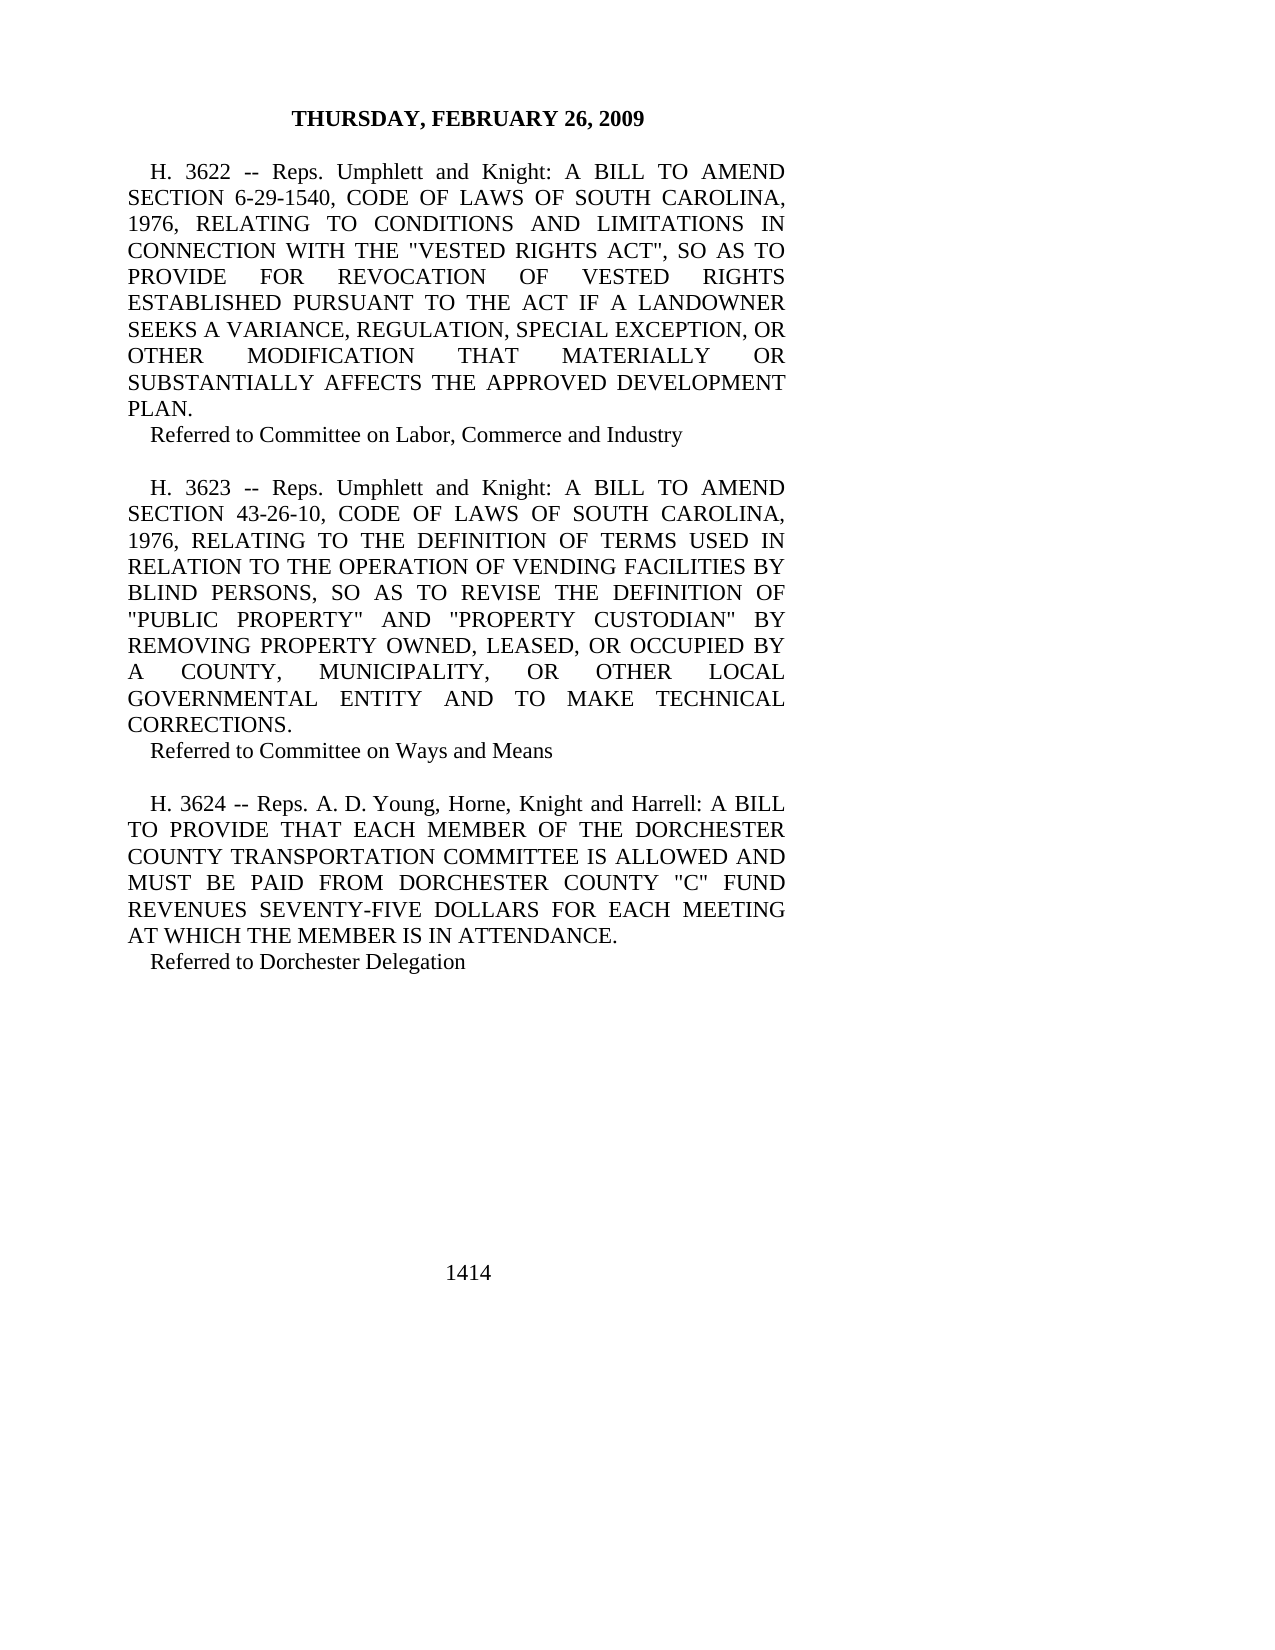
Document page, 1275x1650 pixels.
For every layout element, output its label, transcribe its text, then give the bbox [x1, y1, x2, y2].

text Referred to Dorchester Delegation [127, 948, 786, 975]
text H. 3624 -- Reps. A. D. Young, Horne, Knight and Harrell: A BILL TO PROVIDE THAT EACH MEMBER OF THE DORCHESTER COUNTY TRANSPORTATION COMMITTEE IS ALLOWED AND MUST BE PAID FROM DORCHESTER COUNTY "C" FUND REVENUES SEVENTY-FIVE DOLLARS FOR EACH MEETING AT WHICH THE MEMBER IS IN ATTENDANCE. [127, 790, 786, 948]
text H. 3623 -- Reps. Umphlett and Knight: A BILL TO AMEND SECTION 43-26-10, CODE OF LAWS OF SOUTH CAROLINA, 1976, RELATING TO THE DEFINITION OF TERMS USED IN RELATION TO THE OPERATION OF VENDING FACILITIES BY BLIND PERSONS, SO AS TO REVISE THE DEFINITION OF "PUBLIC PROPERTY" AND "PROPERTY CUSTODIAN" BY REMOVING PROPERTY OWNED, LEASED, OR OCCUPIED BY A COUNTY, MUNICIPALITY, OR OTHER LOCAL GOVERNMENTAL ENTITY AND TO MAKE TECHNICAL CORRECTIONS. [127, 474, 786, 737]
text Referred to Committee on Ways and Means [127, 737, 786, 764]
text H. 3622 -- Reps. Umphlett and Knight: A BILL TO AMEND SECTION 6-29-1540, CODE OF LAWS OF SOUTH CAROLINA, 1976, RELATING TO CONDITIONS AND LIMITATIONS IN CONNECTION WITH THE "VESTED RIGHTS ACT", SO AS TO PROVIDE FOR REVOCATION OF VESTED RIGHTS ESTABLISHED PURSUANT TO THE ACT IF A LANDOWNER SEEKS A VARIANCE, REGULATION, SPECIAL EXCEPTION, OR OTHER MODIFICATION THAT MATERIALLY OR SUBSTANTIALLY AFFECTS THE APPROVED DEVELOPMENT PLAN. [127, 158, 786, 421]
text Referred to Committee on Labor, Commerce and Industry [127, 421, 786, 448]
